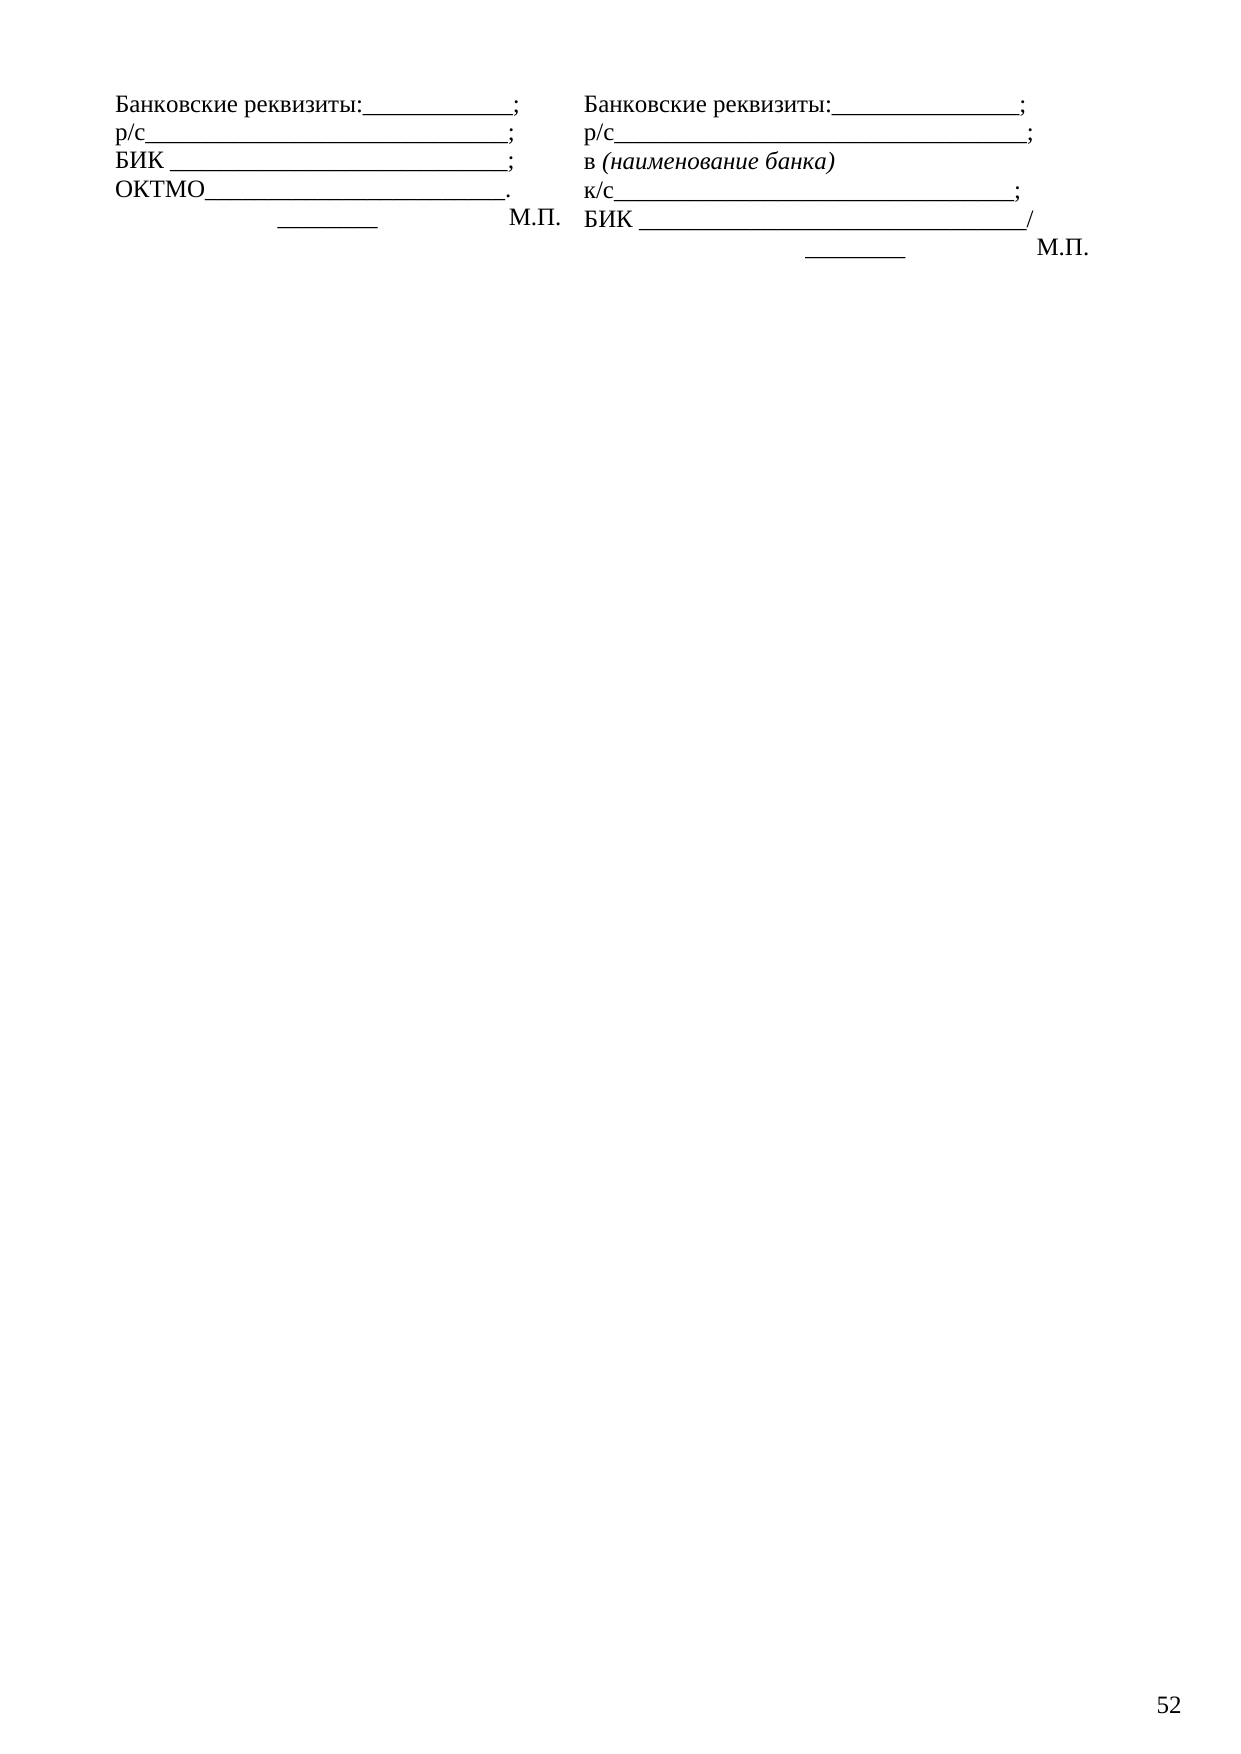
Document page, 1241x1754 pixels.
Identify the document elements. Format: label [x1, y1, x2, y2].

table_header [573, 89, 1100, 290]
table_header [104, 89, 572, 290]
